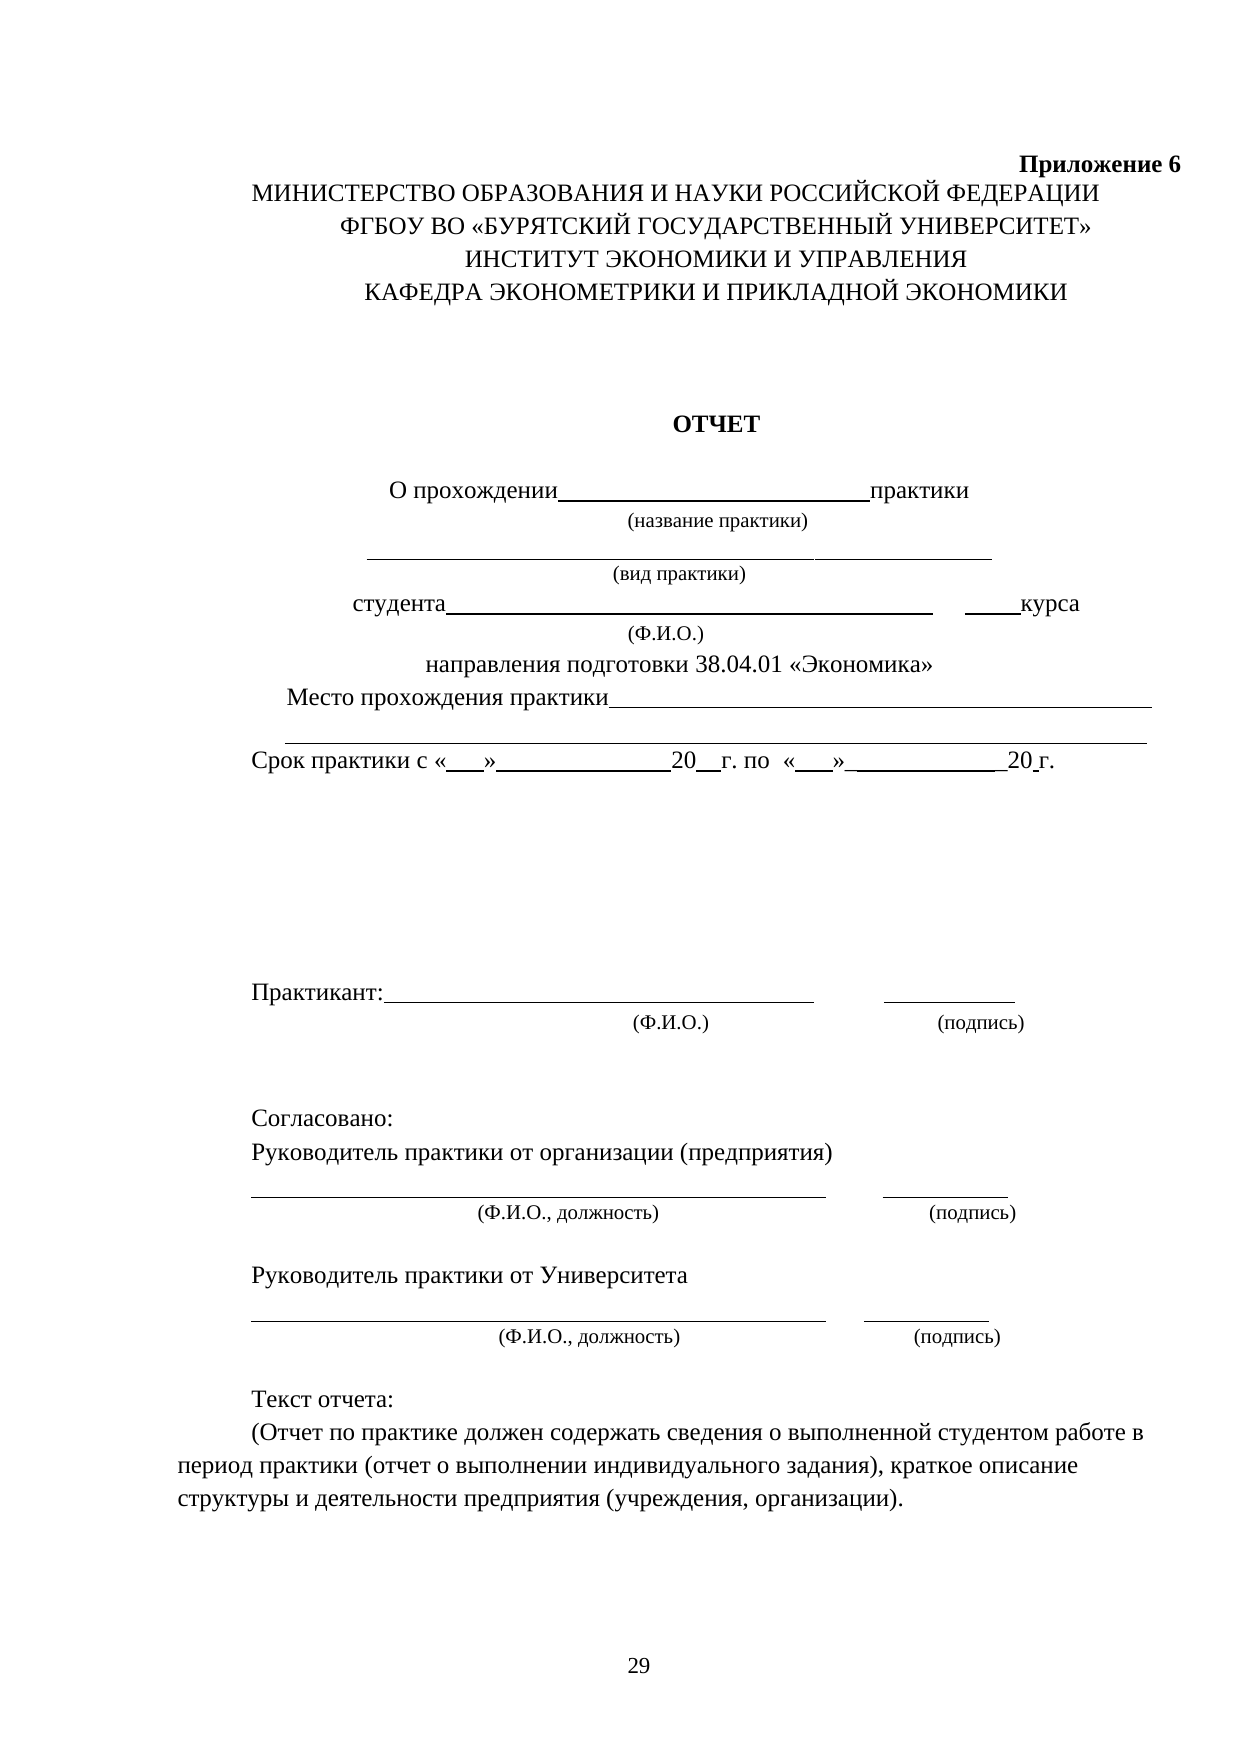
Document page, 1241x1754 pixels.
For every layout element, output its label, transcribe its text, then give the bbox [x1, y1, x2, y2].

text Руководитель практики от организации (предприятия) [251, 1137, 1203, 1165]
text (Ф.И.О.) (подпись) [633, 1010, 1203, 1034]
text (Ф.И.О.) [171, 621, 1160, 645]
text Руководитель практики от Университета [251, 1261, 1203, 1289]
text (Отчет по практике должен содержать сведения о выполненной студентом работе в период практики (отчет о выполнении индивидуального задания), краткое описание структуры и деятельности предприятия (учреждения, организации). [177, 1417, 1146, 1512]
subtitle ОТЧЕТ [273, 409, 1160, 438]
text (название практики) [276, 508, 1160, 532]
subtitle Приложение 6 [1019, 149, 1203, 178]
text (Ф.И.О., должность) (подпись) [498, 1319, 1203, 1348]
text МИНИСТЕРСТВО ОБРАЗОВАНИЯ И НАУКИ РОССИЙСКОЙ ФЕДЕРАЦИИ ФГБОУ ВО «БУРЯТСКИЙ ГОСУДАРСТВЕННЫЙ УНИВЕРСИТЕТ» [251, 178, 1182, 240]
text Текст отчета: [251, 1384, 1203, 1413]
text (Ф.И.О., должность) (подпись) [477, 1195, 1203, 1224]
text Место прохождения практики [235, 682, 1203, 711]
text Срок практики с « » 20 г. по « »_ _20 г. [251, 740, 1203, 774]
text О прохождении практики [389, 475, 1203, 504]
text Практикант: [251, 977, 1203, 1005]
text студента курса [229, 588, 1203, 617]
text направления подготовки 38.04.01 «Экономика» [192, 649, 1167, 678]
text Согласовано: [251, 1103, 1203, 1132]
text (вид практики) [192, 556, 1167, 585]
text ИНСТИТУТ ЭКОНОМИКИ И УПРАВЛЕНИЯ КАФЕДРА ЭКОНОМЕТРИКИ И ПРИКЛАДНОЙ ЭКОНОМИКИ [364, 244, 1070, 306]
